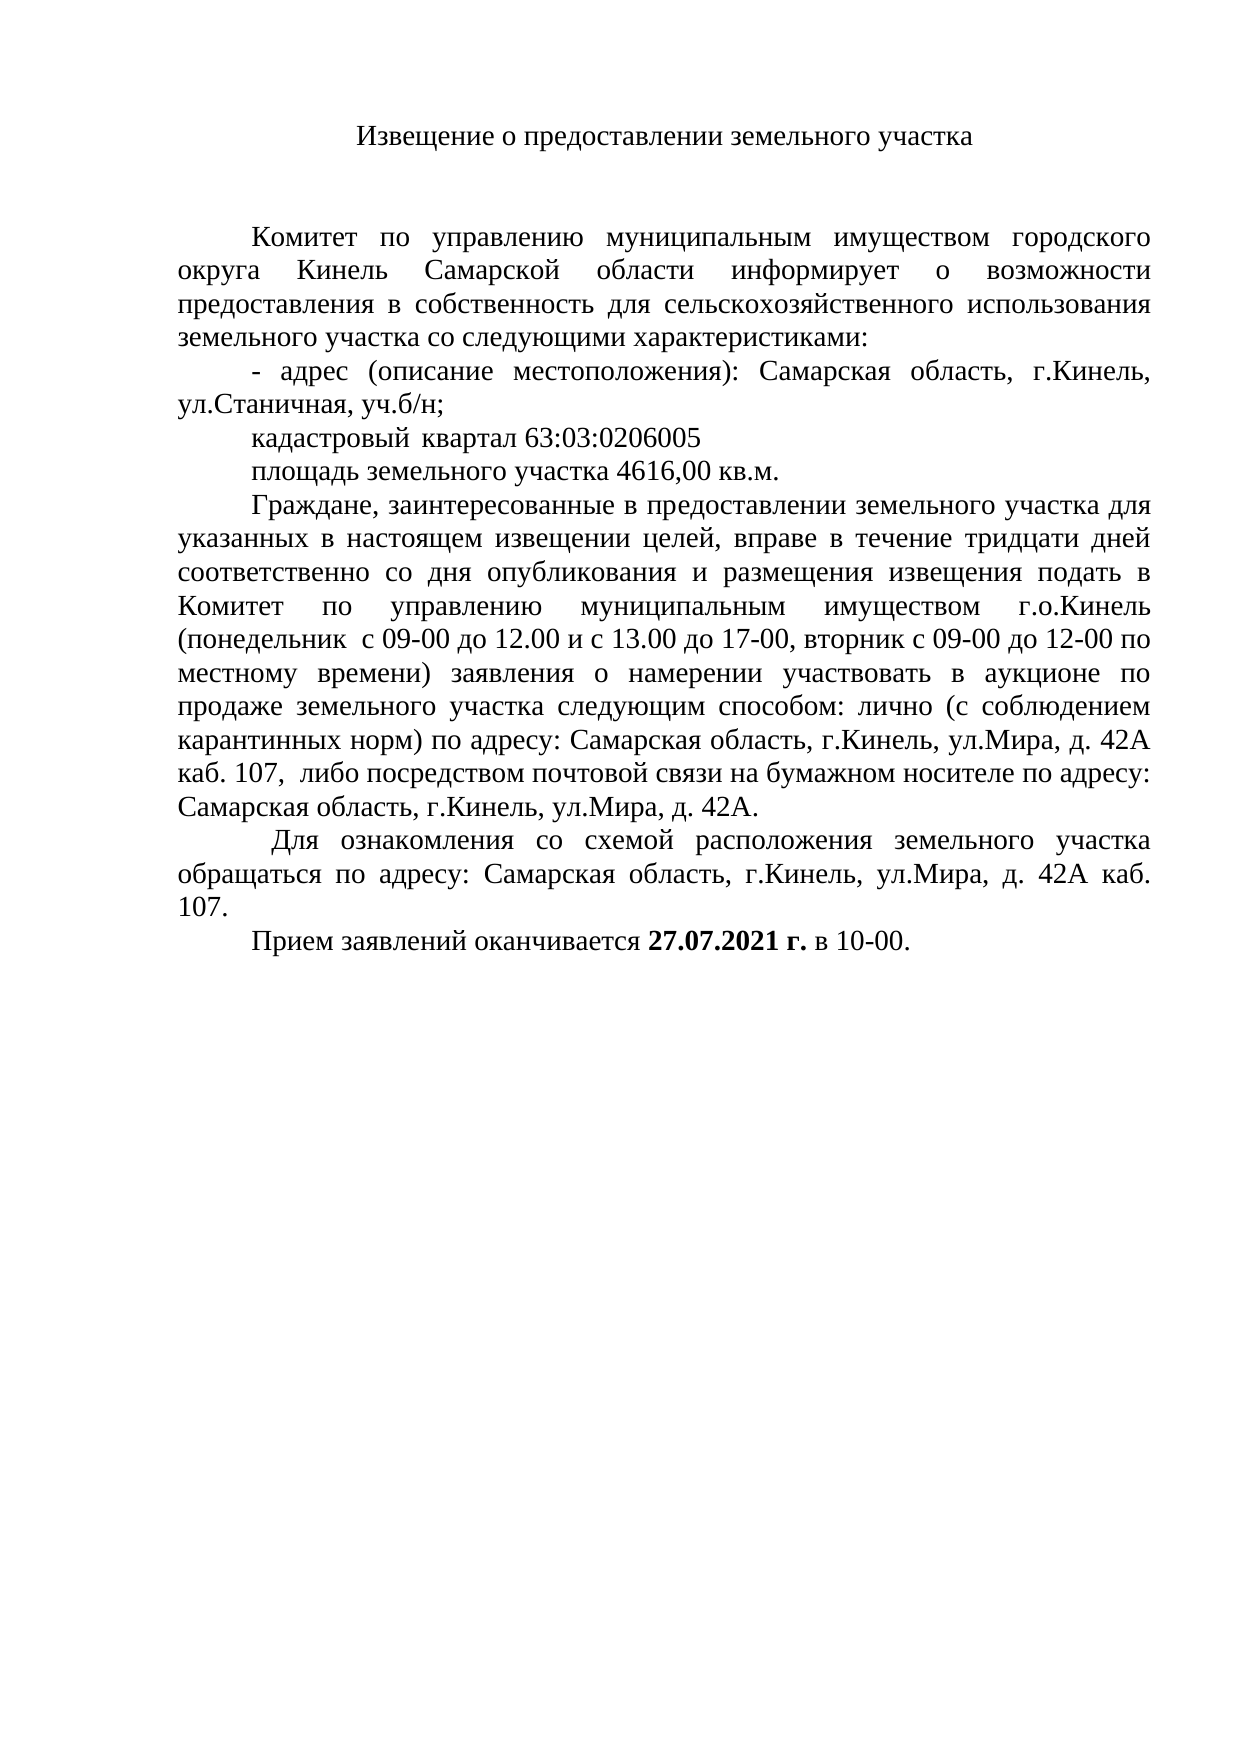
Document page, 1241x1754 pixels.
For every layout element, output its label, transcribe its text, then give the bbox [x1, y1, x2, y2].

text Комитет по управлению муниципальным имуществом городского округа Кинель Самарской области информирует о возможности предоставления в собственность для сельскохозяйственного использования земельного участка со следующими характеристиками: [177, 219, 1152, 353]
text Прием заявлений оканчивается 27.07.2021 г. в 10-00. [177, 923, 1152, 957]
text - адрес (описание местоположения): Самарская область, г.Кинель, ул.Станичная, уч.б/н; [177, 353, 1152, 420]
text площадь земельного участка 4616,00 кв.м. [177, 453, 1152, 487]
text кадастровый квартал 63:03:0206005 [177, 420, 1152, 453]
text Граждане, заинтересованные в предоставлении земельного участка для указанных в настоящем извещении целей, вправе в течение тридцати дней соответственно со дня опубликования и размещения извещения подать в Комитет по управлению муниципальным имуществом г.о.Кинель (понедельник с 09-00 до 12.00 и с 13.00 до 17-00, вторник с 09-00 до 12-00 по местному времени) заявления о намерении участвовать в аукционе по продаже земельного участка следующим способом: лично (с соблюдением карантинных норм) по адресу: Самарская область, г.Кинель, ул.Мира, д. 42А каб. 107, либо посредством почтовой связи на бумажном носителе по адресу: Самарская область, г.Кинель, ул.Мира, д. 42А. [177, 487, 1152, 822]
text Извещение о предоставлении земельного участка [177, 118, 1152, 152]
text Для ознакомления со схемой расположения земельного участка обращаться по адресу: Самарская область, г.Кинель, ул.Мира, д. 42А каб. 107. [177, 822, 1152, 923]
